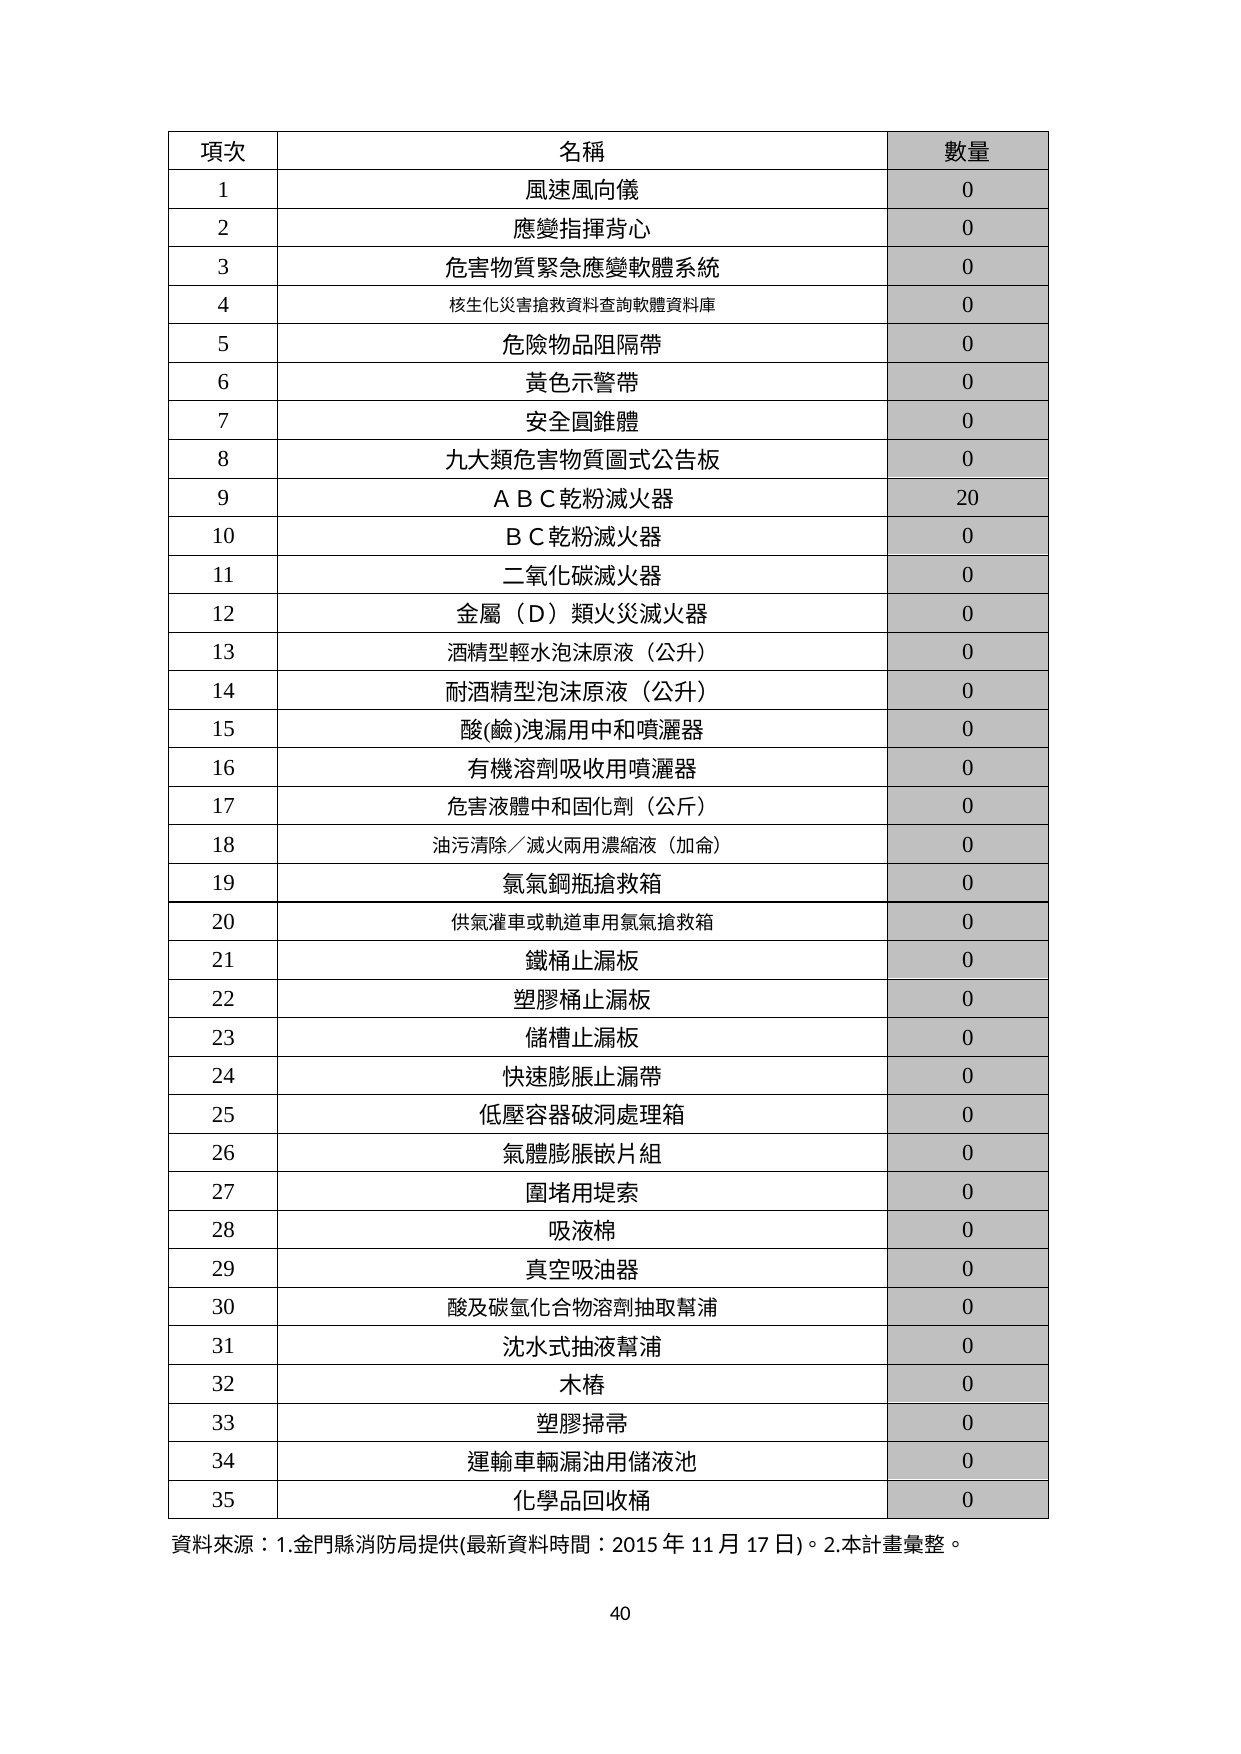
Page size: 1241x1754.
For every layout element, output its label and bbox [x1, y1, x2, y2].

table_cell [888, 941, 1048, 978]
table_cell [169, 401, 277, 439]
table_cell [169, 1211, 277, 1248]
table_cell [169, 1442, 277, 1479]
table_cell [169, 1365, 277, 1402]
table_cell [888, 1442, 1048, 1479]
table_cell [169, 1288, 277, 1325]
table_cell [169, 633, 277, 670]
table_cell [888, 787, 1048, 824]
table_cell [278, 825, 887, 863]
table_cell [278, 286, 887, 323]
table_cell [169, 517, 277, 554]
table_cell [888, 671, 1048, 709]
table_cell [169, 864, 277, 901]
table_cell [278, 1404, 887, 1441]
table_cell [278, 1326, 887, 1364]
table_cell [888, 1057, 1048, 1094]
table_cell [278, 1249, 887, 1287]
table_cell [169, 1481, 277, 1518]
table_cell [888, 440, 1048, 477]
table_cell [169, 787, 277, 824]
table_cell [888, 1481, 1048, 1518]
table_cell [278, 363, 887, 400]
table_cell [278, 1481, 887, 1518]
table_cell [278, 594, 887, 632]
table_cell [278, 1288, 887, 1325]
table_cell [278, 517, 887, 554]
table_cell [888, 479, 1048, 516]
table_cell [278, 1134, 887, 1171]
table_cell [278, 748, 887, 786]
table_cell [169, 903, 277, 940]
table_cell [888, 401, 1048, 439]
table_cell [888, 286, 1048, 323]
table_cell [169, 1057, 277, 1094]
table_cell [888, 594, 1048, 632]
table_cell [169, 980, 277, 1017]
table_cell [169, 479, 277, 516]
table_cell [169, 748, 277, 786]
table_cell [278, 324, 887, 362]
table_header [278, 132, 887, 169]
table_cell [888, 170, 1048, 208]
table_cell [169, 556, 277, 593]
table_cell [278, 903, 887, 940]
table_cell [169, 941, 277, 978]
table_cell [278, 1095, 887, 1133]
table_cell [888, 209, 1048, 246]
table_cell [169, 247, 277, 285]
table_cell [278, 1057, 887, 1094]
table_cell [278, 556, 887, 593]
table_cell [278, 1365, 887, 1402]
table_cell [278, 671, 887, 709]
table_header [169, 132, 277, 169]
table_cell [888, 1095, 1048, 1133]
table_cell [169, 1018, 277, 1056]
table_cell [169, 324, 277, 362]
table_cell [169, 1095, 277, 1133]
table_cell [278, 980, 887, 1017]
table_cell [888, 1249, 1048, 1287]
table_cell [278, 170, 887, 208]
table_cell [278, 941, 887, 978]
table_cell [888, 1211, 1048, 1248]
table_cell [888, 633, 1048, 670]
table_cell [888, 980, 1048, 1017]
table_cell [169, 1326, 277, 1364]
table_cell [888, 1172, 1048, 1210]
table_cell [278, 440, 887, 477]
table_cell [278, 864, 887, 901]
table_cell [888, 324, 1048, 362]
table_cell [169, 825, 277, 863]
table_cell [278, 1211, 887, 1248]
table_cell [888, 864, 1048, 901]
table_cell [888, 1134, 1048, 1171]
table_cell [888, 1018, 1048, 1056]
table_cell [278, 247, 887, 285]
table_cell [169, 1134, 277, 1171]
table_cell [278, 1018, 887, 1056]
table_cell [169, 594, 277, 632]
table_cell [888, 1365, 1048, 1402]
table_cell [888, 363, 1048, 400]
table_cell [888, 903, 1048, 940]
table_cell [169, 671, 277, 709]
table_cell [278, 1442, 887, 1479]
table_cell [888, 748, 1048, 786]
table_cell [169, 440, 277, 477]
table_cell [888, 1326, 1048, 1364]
text [171, 1525, 1069, 1559]
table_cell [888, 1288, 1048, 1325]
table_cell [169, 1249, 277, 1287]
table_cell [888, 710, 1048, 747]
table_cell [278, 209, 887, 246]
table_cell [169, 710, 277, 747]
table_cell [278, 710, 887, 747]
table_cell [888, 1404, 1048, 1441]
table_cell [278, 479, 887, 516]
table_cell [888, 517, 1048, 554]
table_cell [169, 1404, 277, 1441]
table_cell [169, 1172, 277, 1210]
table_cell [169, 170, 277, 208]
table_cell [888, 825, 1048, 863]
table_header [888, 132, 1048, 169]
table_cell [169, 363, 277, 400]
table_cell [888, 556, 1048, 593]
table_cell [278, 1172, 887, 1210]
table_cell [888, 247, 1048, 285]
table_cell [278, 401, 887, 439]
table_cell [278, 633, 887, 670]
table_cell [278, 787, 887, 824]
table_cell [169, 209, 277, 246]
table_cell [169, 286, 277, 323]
